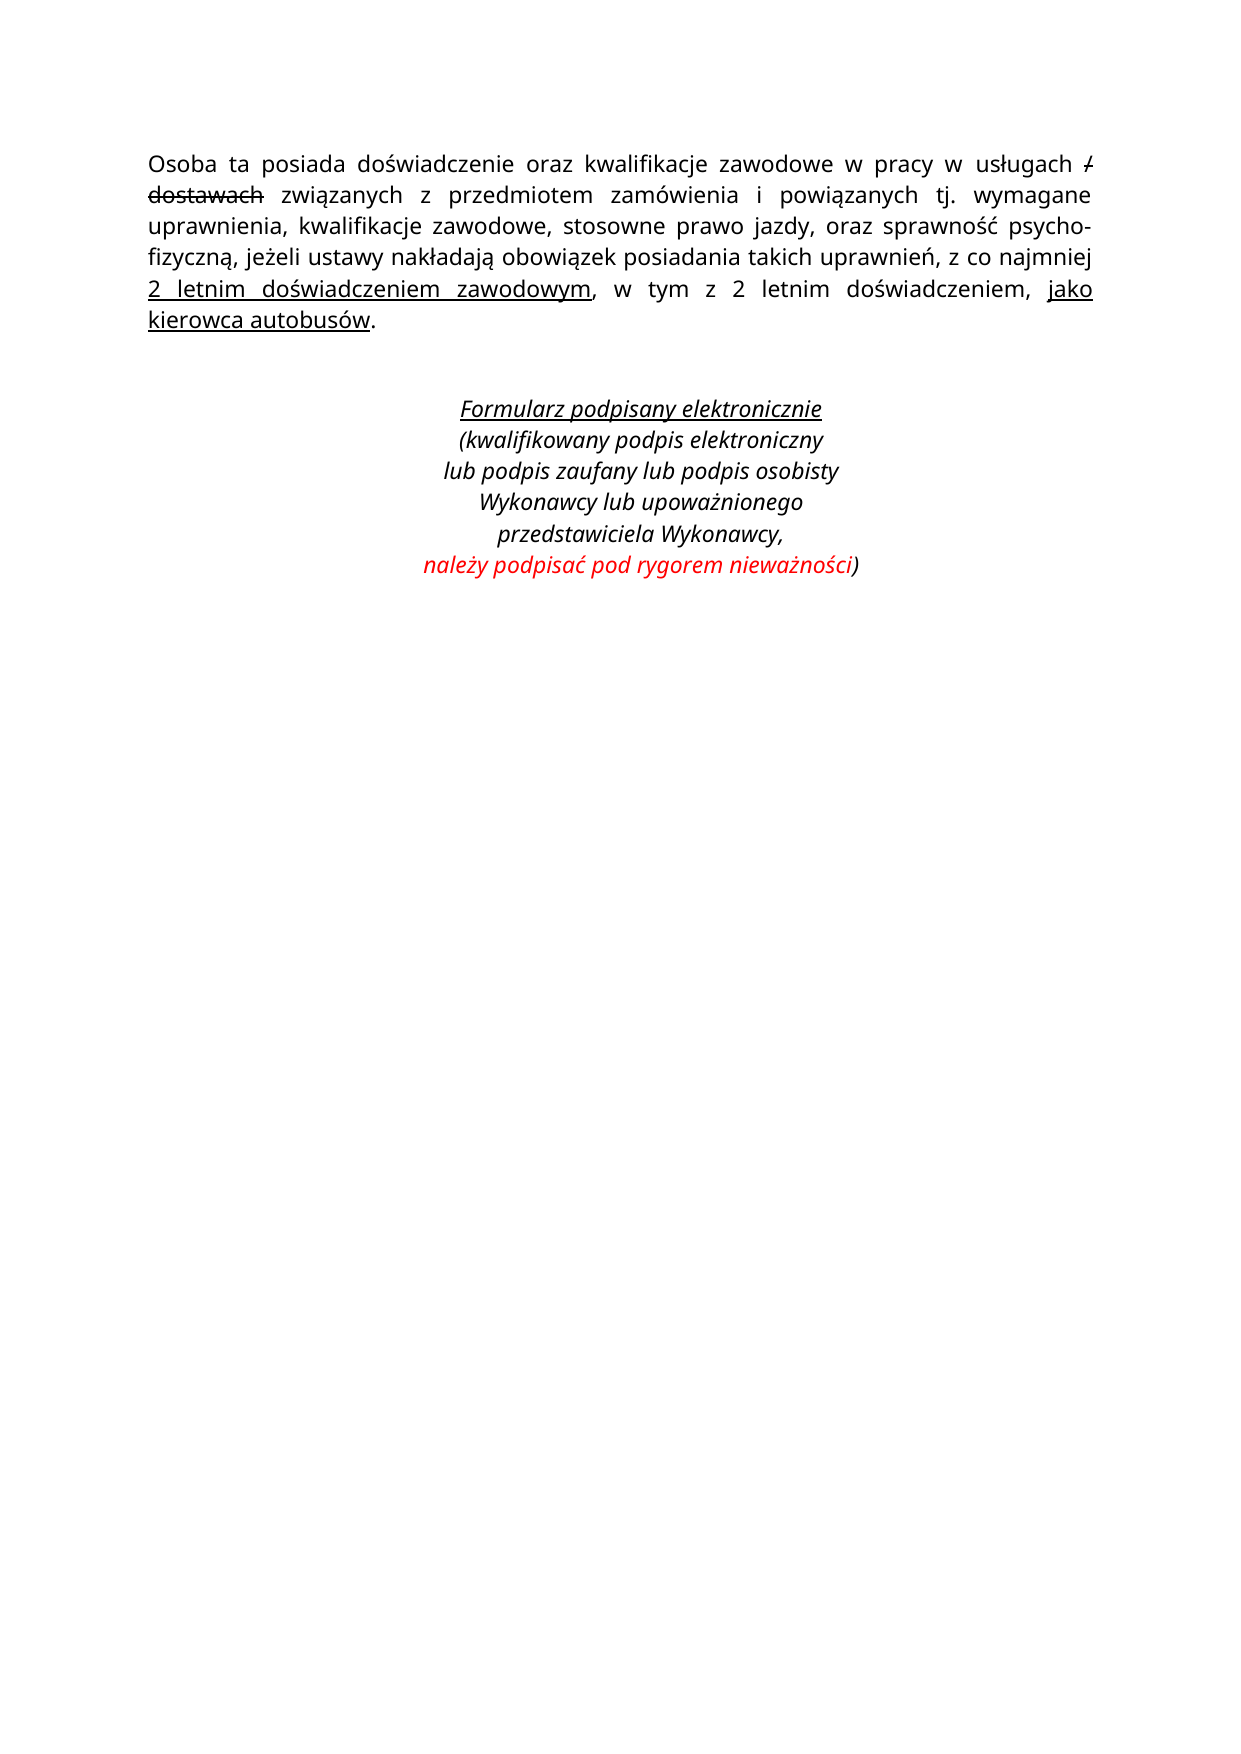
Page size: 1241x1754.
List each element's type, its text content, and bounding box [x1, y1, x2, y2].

text Wykonawcy lub upoważnionego [192, 486, 1093, 518]
text należy podpisać pod rygorem nieważności) [192, 549, 1093, 580]
text Osoba ta posiada doświadczenie oraz kwalifikacje zawodowe w pracy w usługach / dostawach związanych z przedmiotem zamówienia i powiązanych tj. wymagane uprawnienia, kwalifikacje zawodowe, stosowne prawo jazdy, oraz sprawność psycho-fizyczną, jeżeli ustawy nakładają obowiązek posiadania takich uprawnień, z co najmniej 2 letnim doświadczeniem zawodowym, w tym z 2 letnim doświadczeniem, jako kierowca autobusów. [148, 148, 1093, 335]
text przedstawiciela Wykonawcy, [192, 518, 1093, 549]
text lub podpis zaufany lub podpis osobisty [192, 455, 1093, 486]
text Formularz podpisany elektronicznie [192, 393, 1093, 424]
text (kwalifikowany podpis elektroniczny [192, 424, 1093, 455]
